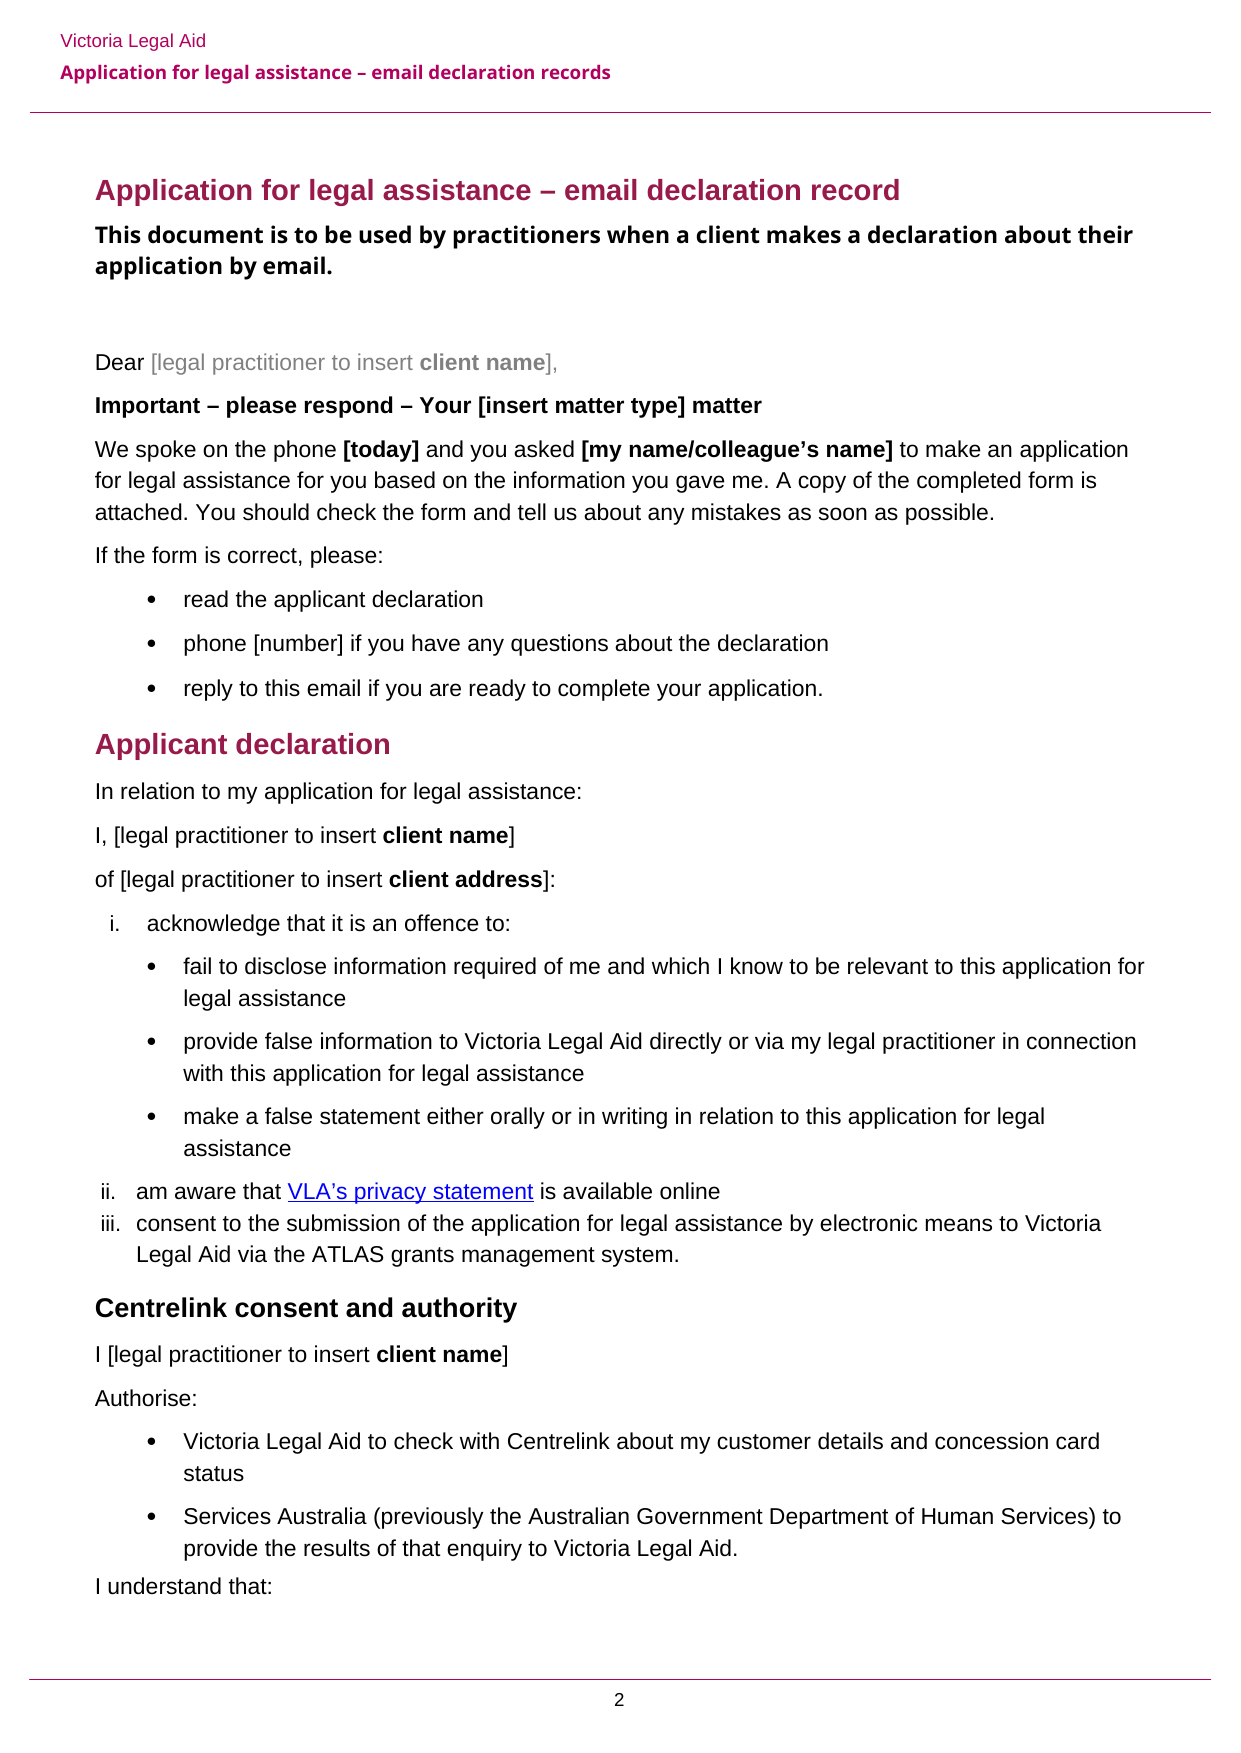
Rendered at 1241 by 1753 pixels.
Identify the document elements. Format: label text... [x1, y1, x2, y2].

list read the applicant declaration [148, 581, 1146, 612]
text of : [94, 861, 1146, 892]
subtitle Application for legal assistance – email declaration record [94, 173, 1146, 206]
list fail to disclose information required of me and which I know to be relevant to this application for legal assistance [148, 948, 1146, 1011]
subtitle Centrelink consent and authority [94, 1292, 1146, 1323]
text I, [94, 817, 1146, 848]
text Dear [94, 344, 1146, 375]
list phone if you have any questions about the declaration [148, 625, 1146, 656]
text I understand that: [94, 1573, 1146, 1600]
text We spoke on the phone and you asked to make an application for legal assistance for you based on the information you gave me. A copy of the completed form is attached. You should check the form and tell us about any mistakes as soon as possible. [94, 431, 1146, 525]
list make a false statement either orally or in writing in relation to this application for legal assistance [148, 1098, 1146, 1161]
list acknowledge that it is an offence to: [109, 904, 1146, 936]
text In relation to my application for legal assistance: [94, 773, 1146, 804]
text consent to the submission of the application for legal assistance by electronic means to Victoria Legal Aid via the ATLAS grants management system. [100, 1204, 1146, 1267]
text I [94, 1336, 1146, 1367]
text am aware that VLA’s privacy statement is available online [100, 1173, 1146, 1204]
text Important – please respond – Your matter [94, 387, 1146, 419]
text This document is to be used by practitioners when a client makes a declaration about their application by email. [94, 219, 1146, 281]
subtitle Applicant declaration [94, 727, 1146, 761]
list Victoria Legal Aid to check with Centrelink about my customer details and concession card status [148, 1423, 1146, 1486]
text Authorise: [94, 1379, 1146, 1411]
list reply to this email if you are ready to complete your application. [148, 669, 1146, 702]
list Services Australia (previously the Australian Government Department of Human Services) to provide the results of that enquiry to Victoria Legal Aid. [148, 1498, 1146, 1561]
list provide false information to Victoria Legal Aid directly or via my legal practitioner in connection with this application for legal assistance [148, 1023, 1146, 1086]
text If the form is correct, please: [94, 537, 1146, 569]
